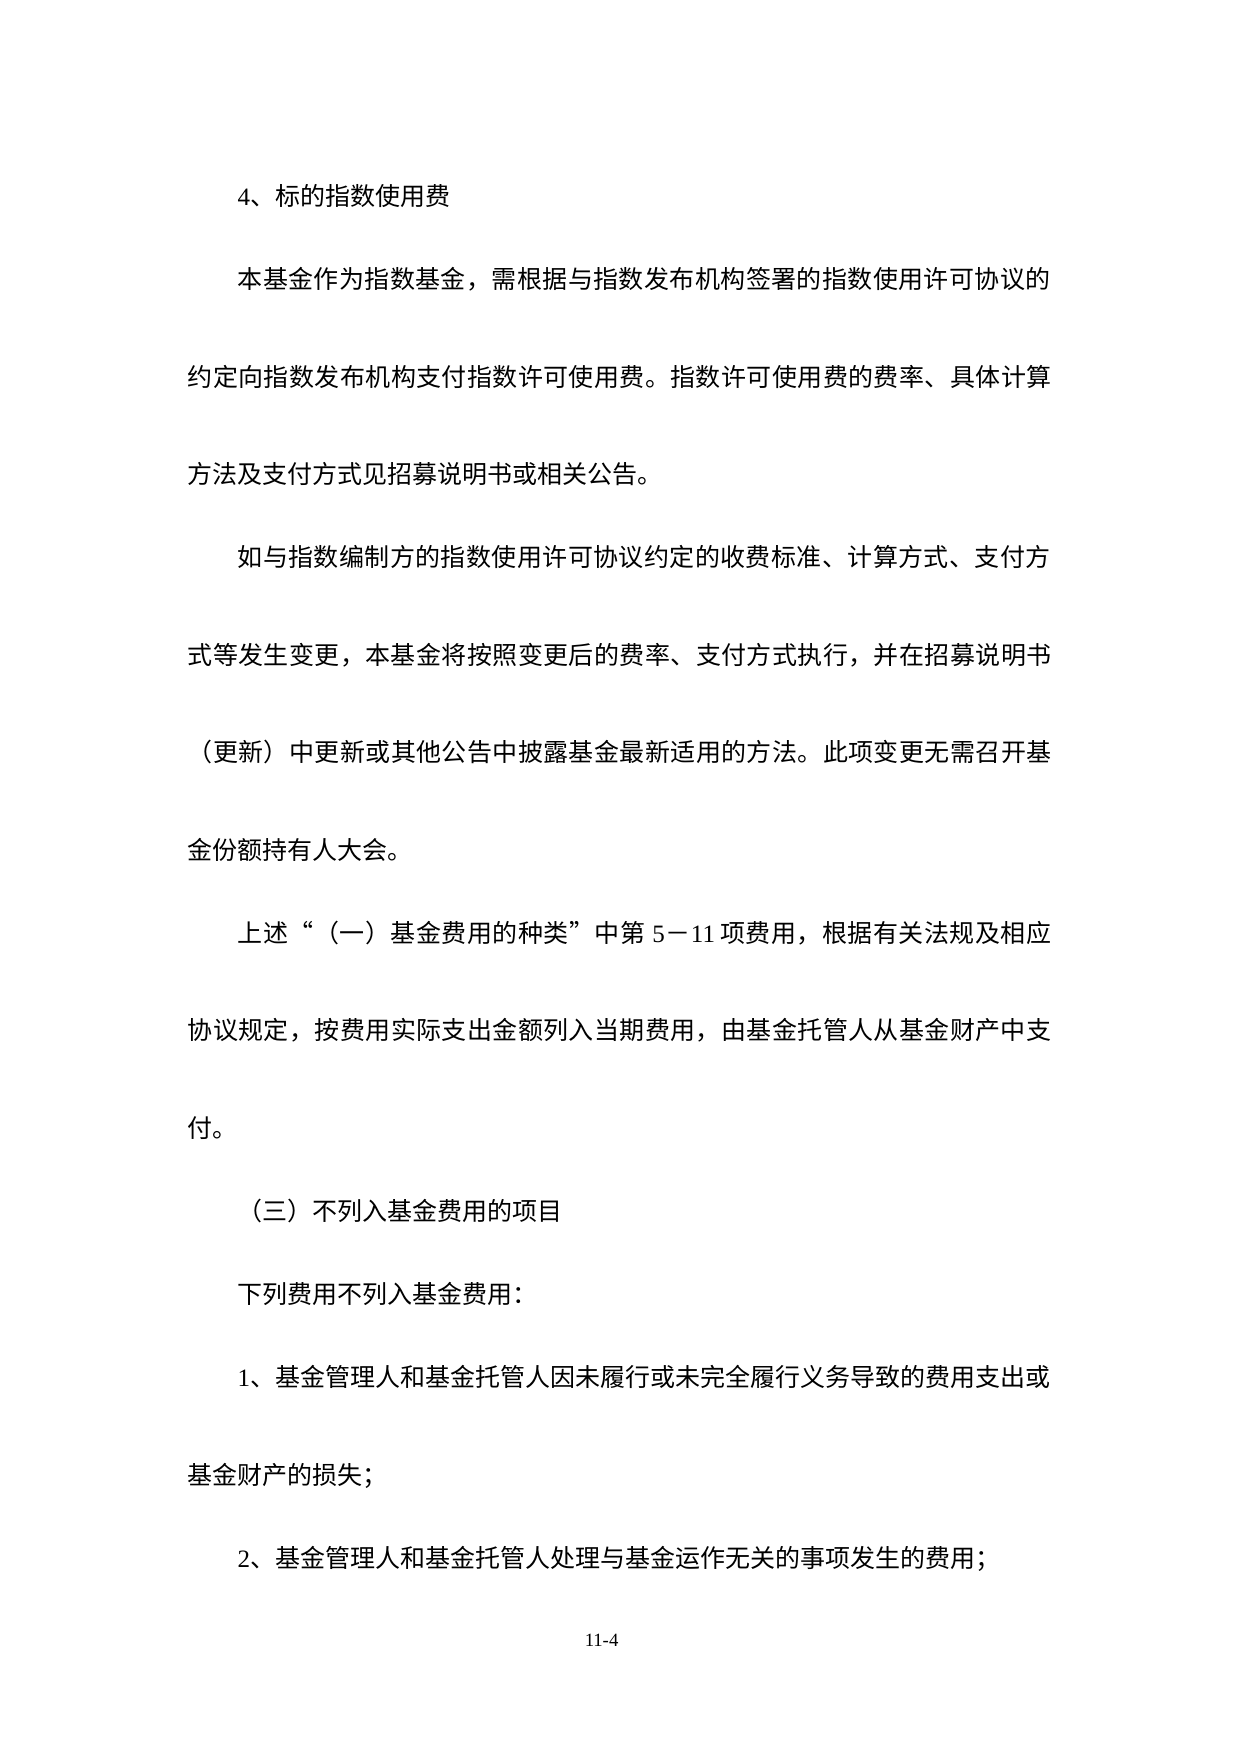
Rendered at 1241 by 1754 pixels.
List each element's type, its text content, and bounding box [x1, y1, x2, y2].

text 下列费用不列入基金费用： [187, 1260, 1053, 1325]
text 2、基金管理人和基金托管人处理与基金运作无关的事项发生的费用； [187, 1524, 1053, 1589]
text 1、基金管理人和基金托管人因未履行或未完全履行义务导致的费用支出或基金财产的损失； [187, 1343, 1053, 1506]
text 上述“（一）基金费用的种类”中第5－11项费用，根据有关法规及相应协议规定，按费用实际支出金额列入当期费用，由基金托管人从基金财产中支付。 [187, 899, 1053, 1159]
text 4、标的指数使用费 [187, 162, 1053, 227]
text （三）不列入基金费用的项目 [187, 1177, 1053, 1242]
text 如与指数编制方的指数使用许可协议约定的收费标准、计算方式、支付方式等发生变更，本基金将按照变更后的费率、支付方式执行，并在招募说明书（更新）中更新或其他公告中披露基金最新适用的方法。此项变更无需召开基金份额持有人大会。 [187, 523, 1053, 881]
text 本基金作为指数基金，需根据与指数发布机构签署的指数使用许可协议的约定向指数发布机构支付指数许可使用费。指数许可使用费的费率、具体计算方法及支付方式见招募说明书或相关公告。 [187, 245, 1053, 505]
